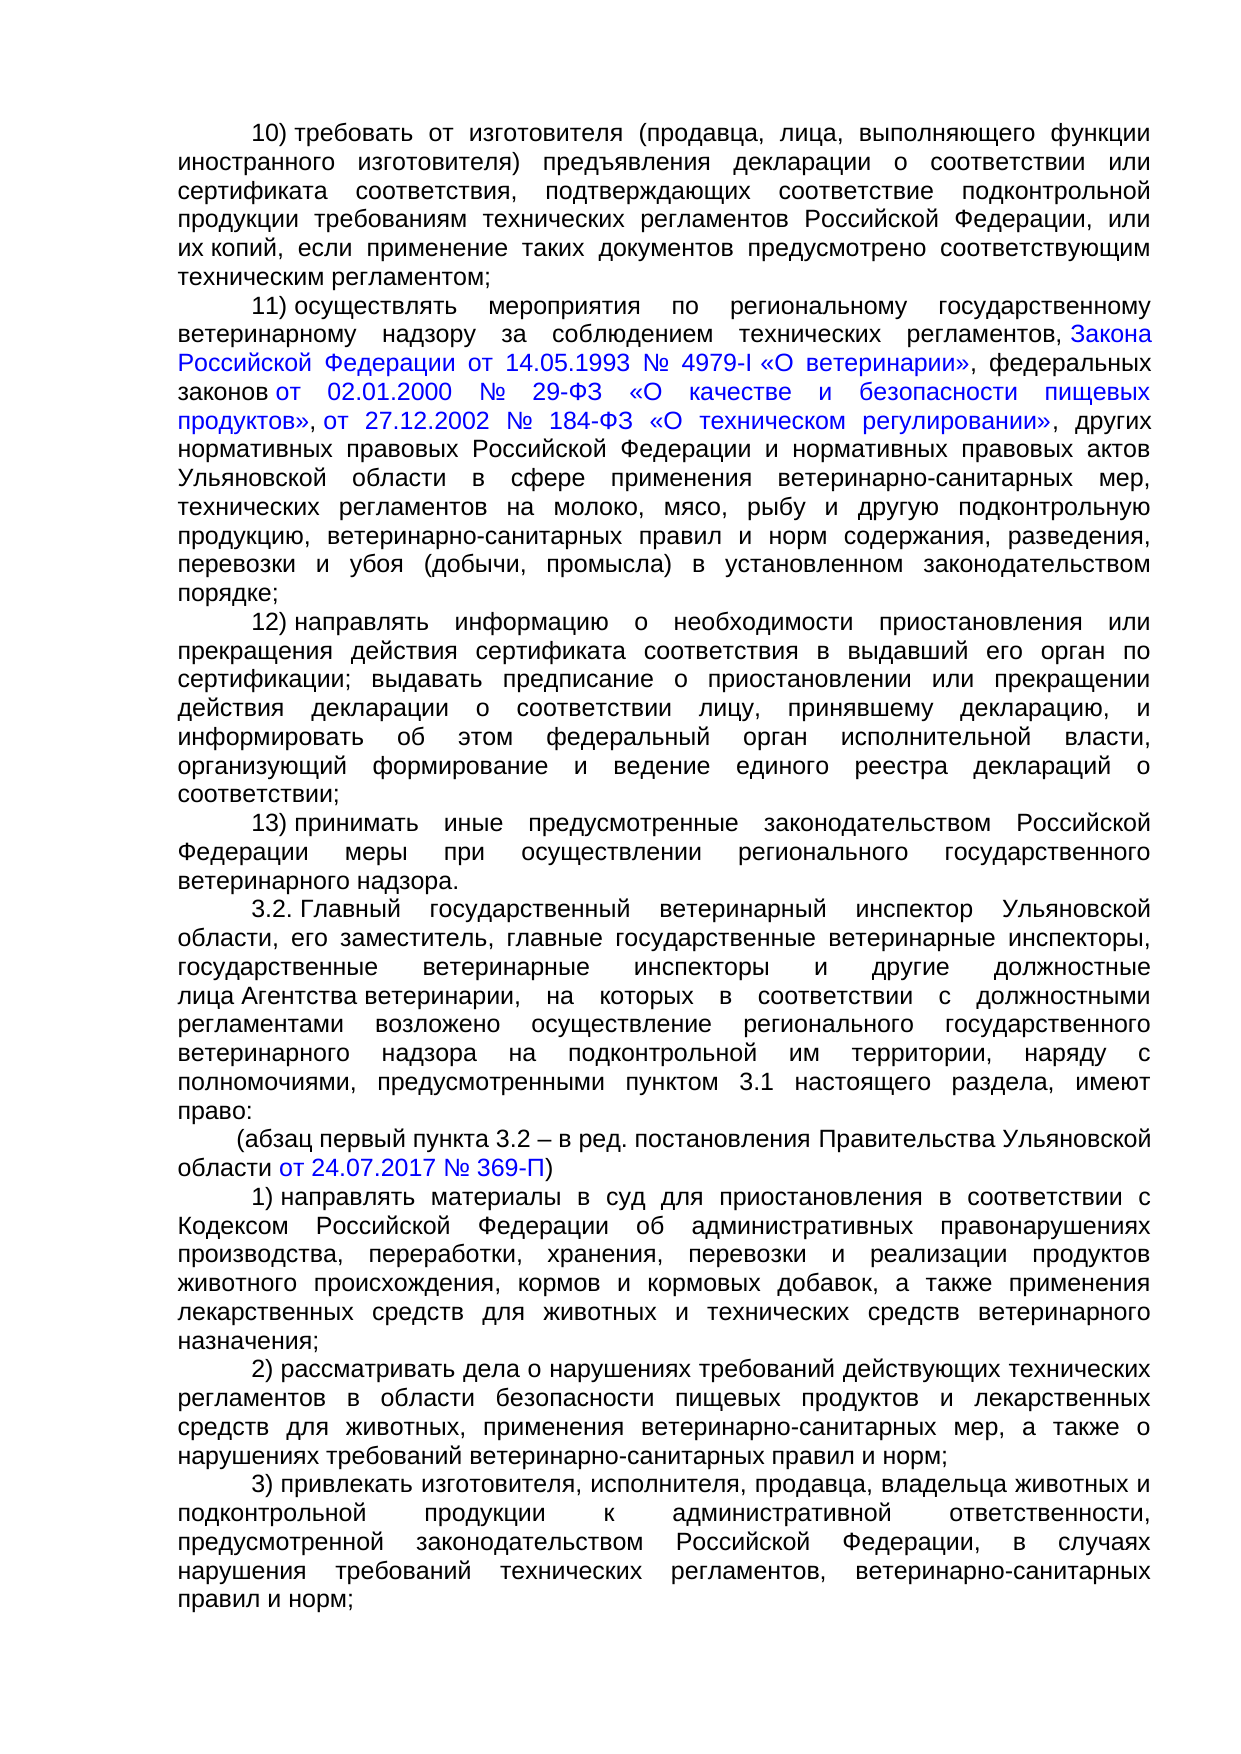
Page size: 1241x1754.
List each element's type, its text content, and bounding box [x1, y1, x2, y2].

text 11) осуществлять мероприятия по региональному государственному ветеринарному надзору за соблюдением технических регламентов, Закона Российской Федерации от 14.05.1993 № 4979-I «О ветеринарии», федеральных законов от 02.01.2000 № 29-ФЗ «О качестве и безопасности пищевых продуктов», от 27.12.2002 № 184-ФЗ «О техническом регулировании», других нормативных правовых Российской Федерации и нормативных правовых актов Ульяновской области в сфере применения ветеринарно-санитарных мер, технических регламентов на молоко, мясо, рыбу и другую подконтрольную продукцию, ветеринарно-санитарных правил и норм содержания, разведения, перевозки и убоя (добычи, промысла) в установленном законодательством порядке; [177, 291, 1152, 607]
text 2) рассматривать дела о нарушениях требований действующих технических регламентов в области безопасности пищевых продуктов и лекарственных средств для животных, применения ветеринарно-санитарных мер, а также о нарушениях требований ветеринарно-санитарных правил и норм; [177, 1354, 1152, 1469]
text 13) принимать иные предусмотренные законодательством Российской Федерации меры при осуществлении регионального государственного ветеринарного надзора. [177, 808, 1152, 894]
text 3) привлекать изготовителя, исполнителя, продавца, владельца животных и подконтрольной продукции к административной ответственности, предусмотренной законодательством Российской Федерации, в случаях нарушения требований технических регламентов, ветеринарно-санитарных правил и норм; [177, 1469, 1152, 1613]
text 12) направлять информацию о необходимости приостановления или прекращения действия сертификата соответствия в выдавший его орган по сертификации; выдавать предписание о приостановлении или прекращении действия декларации о соответствии лицу, принявшему декларацию, и информировать об этом федеральный орган исполнительной власти, организующий формирование и ведение единого реестра деклараций о соответствии; [177, 607, 1152, 808]
text 10) требовать от изготовителя (продавца, лица, выполняющего функции иностранного изготовителя) предъявления декларации о соответствии или сертификата соответствия, подтверждающих соответствие подконтрольной продукции требованиям технических регламентов Российской Федерации, или их копий, если применение таких документов предусмотрено соответствующим техническим регламентом; [177, 118, 1152, 291]
text 3.2. Главный государственный ветеринарный инспектор Ульяновской области, его заместитель, главные государственные ветеринарные инспекторы, государственные ветеринарные инспекторы и другие должностные лица Агентства ветеринарии, на которых в соответствии с должностными регламентами возложено осуществление регионального государственного ветеринарного надзора на подконтрольной им территории, наряду с полномочиями, предусмотренными пунктом 3.1 настоящего раздела, имеют право: [177, 894, 1152, 1124]
text 1) направлять материалы в суд для приостановления в соответствии с Кодексом Российской Федерации об административных правонарушениях производства, переработки, хранения, перевозки и реализации продуктов животного происхождения, кормов и кормовых добавок, а также применения лекарственных средств для животных и технических средств ветеринарного назначения; [177, 1182, 1152, 1354]
text (абзац первый пункта 3.2 – в ред. постановления Правительства Ульяновской области от 24.07.2017 № 369-П) [177, 1124, 1152, 1182]
